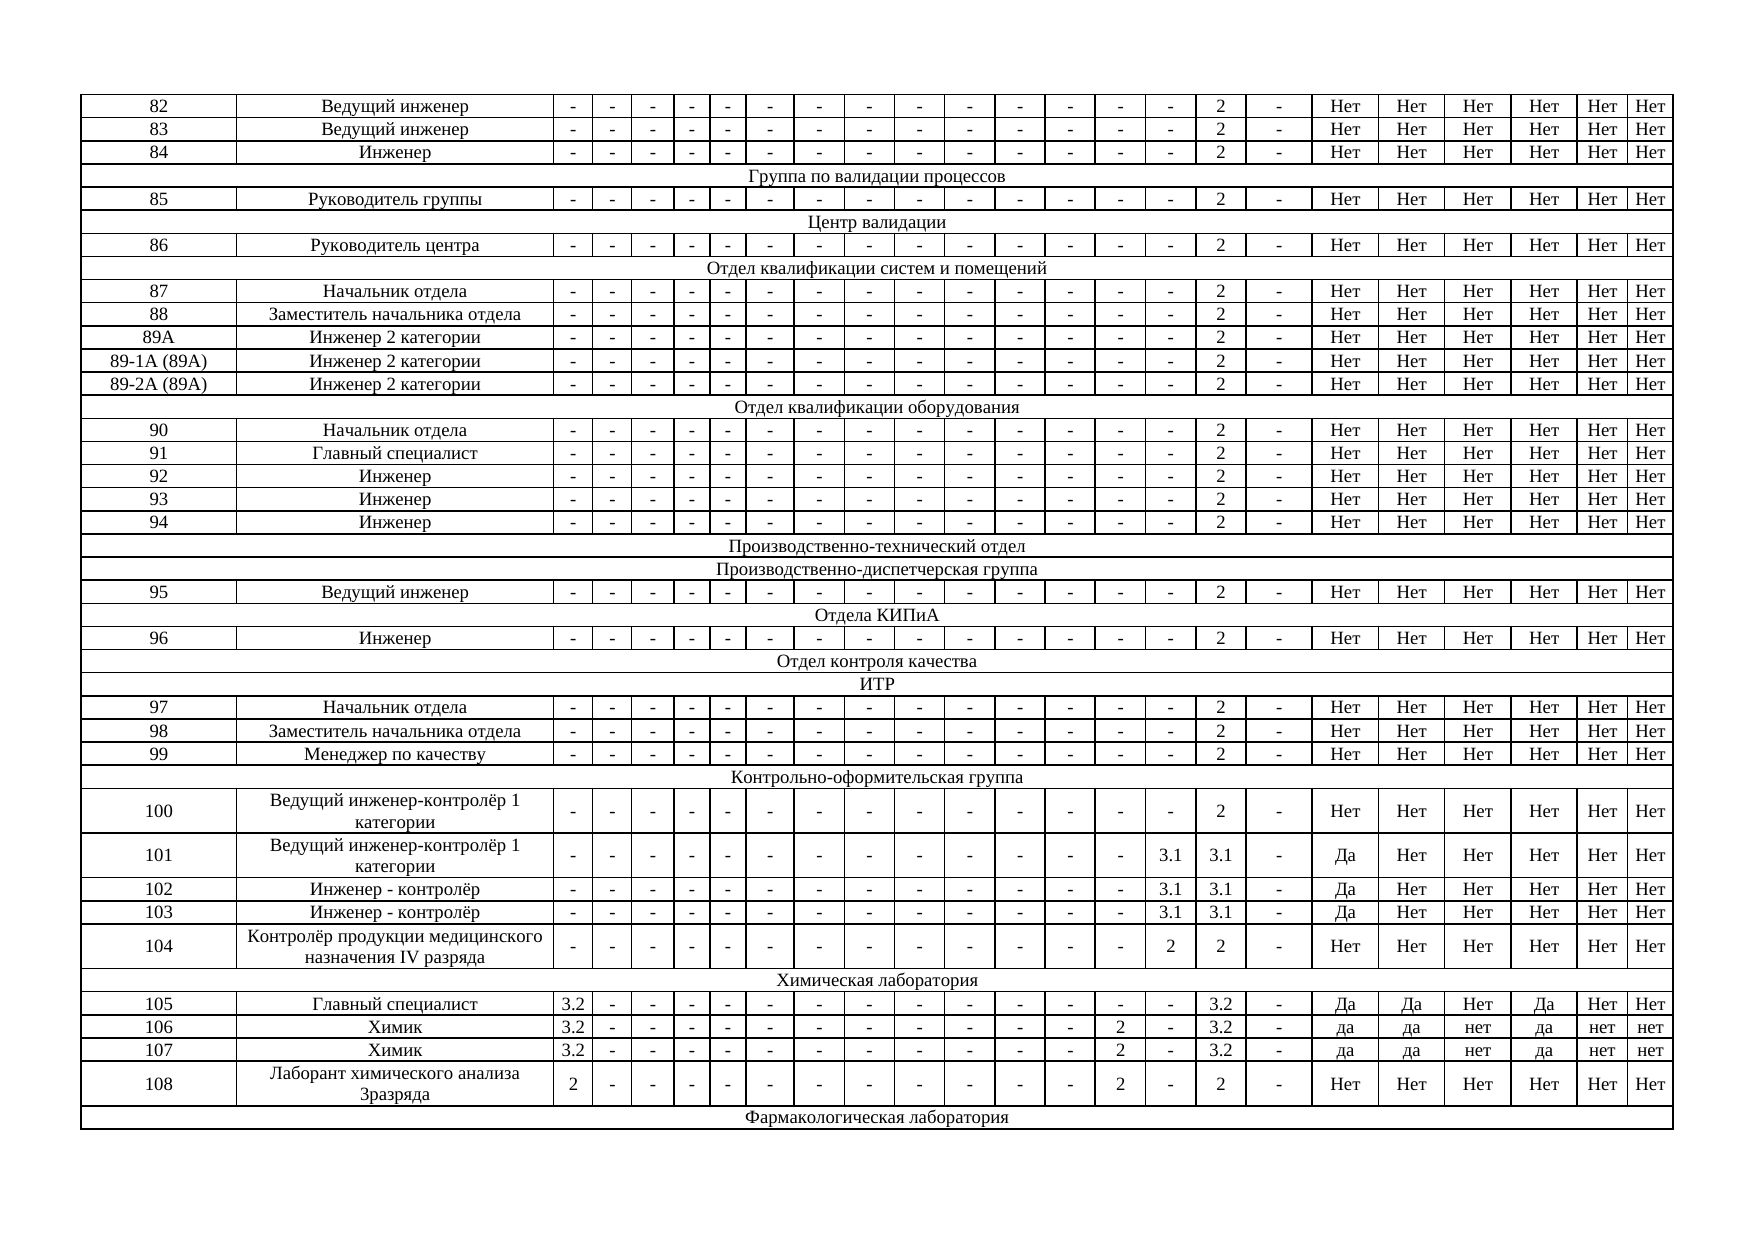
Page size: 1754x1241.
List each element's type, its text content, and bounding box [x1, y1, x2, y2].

table_cell - [1046, 118, 1094, 140]
table_cell Нет [1512, 280, 1576, 302]
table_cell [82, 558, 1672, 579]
table_cell - [554, 280, 592, 302]
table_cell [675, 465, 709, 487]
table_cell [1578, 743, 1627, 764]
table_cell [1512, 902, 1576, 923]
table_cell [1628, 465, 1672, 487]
table_cell - [1046, 95, 1094, 117]
table_cell - [1046, 188, 1094, 209]
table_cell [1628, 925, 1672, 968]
table_cell - [795, 188, 844, 209]
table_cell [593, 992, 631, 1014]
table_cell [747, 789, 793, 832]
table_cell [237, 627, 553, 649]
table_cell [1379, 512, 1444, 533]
table_cell - [632, 350, 673, 371]
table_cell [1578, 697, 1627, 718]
table_cell - [895, 350, 944, 371]
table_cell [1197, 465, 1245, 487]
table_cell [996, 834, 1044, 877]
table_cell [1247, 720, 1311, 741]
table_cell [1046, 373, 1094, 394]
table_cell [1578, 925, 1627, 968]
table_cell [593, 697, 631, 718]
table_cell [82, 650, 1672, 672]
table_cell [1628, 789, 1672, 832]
table_cell - [554, 234, 592, 256]
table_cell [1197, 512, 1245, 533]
table_cell 2 [1197, 142, 1245, 163]
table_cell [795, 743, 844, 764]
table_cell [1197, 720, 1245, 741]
table_cell - [1046, 234, 1094, 256]
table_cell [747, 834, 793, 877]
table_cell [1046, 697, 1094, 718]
table_cell 89-2А (89А) [82, 373, 236, 394]
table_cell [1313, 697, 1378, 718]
table_cell - [996, 142, 1044, 163]
table_cell Инженер 2 категории [237, 350, 553, 371]
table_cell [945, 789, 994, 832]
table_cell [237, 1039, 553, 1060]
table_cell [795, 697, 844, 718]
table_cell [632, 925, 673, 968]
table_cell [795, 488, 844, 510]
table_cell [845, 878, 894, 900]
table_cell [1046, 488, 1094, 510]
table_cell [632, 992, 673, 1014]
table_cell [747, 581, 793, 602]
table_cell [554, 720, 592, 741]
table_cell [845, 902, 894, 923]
table_cell Нет [1313, 280, 1378, 302]
table_cell - [895, 303, 944, 325]
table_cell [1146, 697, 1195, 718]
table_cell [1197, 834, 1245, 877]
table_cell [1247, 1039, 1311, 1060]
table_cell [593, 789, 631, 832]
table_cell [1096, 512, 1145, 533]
table_cell 84 [82, 142, 236, 163]
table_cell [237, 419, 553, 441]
table_cell - [1146, 303, 1195, 325]
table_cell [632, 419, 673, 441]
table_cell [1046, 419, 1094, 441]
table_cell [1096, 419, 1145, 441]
table_cell - [747, 327, 793, 348]
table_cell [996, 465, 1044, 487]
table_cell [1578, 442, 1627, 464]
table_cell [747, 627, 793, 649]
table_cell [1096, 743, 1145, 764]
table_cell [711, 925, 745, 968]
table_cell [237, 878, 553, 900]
table_cell - [1247, 188, 1311, 209]
table_cell - [1046, 350, 1094, 371]
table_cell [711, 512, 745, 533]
table_cell Нет [1628, 95, 1672, 117]
table_cell 2 [1197, 327, 1245, 348]
table_cell - [845, 142, 894, 163]
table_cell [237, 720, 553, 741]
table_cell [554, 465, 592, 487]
table_cell Нет [1628, 142, 1672, 163]
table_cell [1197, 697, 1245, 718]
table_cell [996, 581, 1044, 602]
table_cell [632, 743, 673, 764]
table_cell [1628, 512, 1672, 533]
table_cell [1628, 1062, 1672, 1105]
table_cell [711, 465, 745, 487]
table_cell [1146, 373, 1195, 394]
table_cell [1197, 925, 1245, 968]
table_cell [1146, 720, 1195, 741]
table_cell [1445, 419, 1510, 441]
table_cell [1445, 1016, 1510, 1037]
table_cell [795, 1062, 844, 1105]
table_cell - [1096, 95, 1145, 117]
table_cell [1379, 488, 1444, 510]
table_cell - [895, 234, 944, 256]
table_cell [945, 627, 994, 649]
table_cell - [1247, 234, 1311, 256]
table_cell Нет [1512, 142, 1576, 163]
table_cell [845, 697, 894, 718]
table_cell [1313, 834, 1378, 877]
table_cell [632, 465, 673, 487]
table_cell - [1247, 142, 1311, 163]
table_cell - [711, 142, 745, 163]
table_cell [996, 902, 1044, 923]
table_cell Нет [1379, 280, 1444, 302]
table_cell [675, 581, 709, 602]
table_cell - [593, 188, 631, 209]
table_cell - [675, 350, 709, 371]
table_cell - [747, 95, 793, 117]
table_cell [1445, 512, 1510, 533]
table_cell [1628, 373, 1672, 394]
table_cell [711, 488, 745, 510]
table_cell - [996, 95, 1044, 117]
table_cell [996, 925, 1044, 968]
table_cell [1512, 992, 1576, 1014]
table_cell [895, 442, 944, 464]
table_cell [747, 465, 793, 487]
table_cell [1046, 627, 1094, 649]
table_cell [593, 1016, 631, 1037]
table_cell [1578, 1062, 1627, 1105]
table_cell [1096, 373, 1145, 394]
table_cell Нет [1578, 350, 1627, 371]
table_cell - [632, 327, 673, 348]
table_cell Нет [1379, 142, 1444, 163]
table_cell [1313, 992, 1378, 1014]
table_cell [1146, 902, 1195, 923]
table_cell - [554, 95, 592, 117]
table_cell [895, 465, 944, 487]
table_cell 2 [1197, 234, 1245, 256]
table_cell - [593, 373, 631, 394]
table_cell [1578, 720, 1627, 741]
table_cell Нет [1445, 95, 1510, 117]
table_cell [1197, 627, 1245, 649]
table_cell - [554, 327, 592, 348]
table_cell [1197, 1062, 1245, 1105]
table_cell - [795, 234, 844, 256]
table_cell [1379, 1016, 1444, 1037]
table_cell - [996, 118, 1044, 140]
table_cell Нет [1379, 350, 1444, 371]
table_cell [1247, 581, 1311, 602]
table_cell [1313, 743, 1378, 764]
table_cell 2 [1197, 95, 1245, 117]
table_cell - [1096, 350, 1145, 371]
table_cell - [1046, 142, 1094, 163]
table_cell Нет [1445, 280, 1510, 302]
table_cell - [711, 95, 745, 117]
table_cell Нет [1379, 95, 1444, 117]
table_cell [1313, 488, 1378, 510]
table_cell - [945, 280, 994, 302]
table_cell Ведущий инженер [237, 95, 553, 117]
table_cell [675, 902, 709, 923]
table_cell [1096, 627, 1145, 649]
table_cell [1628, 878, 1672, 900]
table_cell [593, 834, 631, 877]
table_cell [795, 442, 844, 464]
table_cell Нет [1445, 188, 1510, 209]
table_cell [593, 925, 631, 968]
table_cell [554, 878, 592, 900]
table_cell Нет [1628, 327, 1672, 348]
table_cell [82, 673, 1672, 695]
table_cell - [845, 373, 894, 394]
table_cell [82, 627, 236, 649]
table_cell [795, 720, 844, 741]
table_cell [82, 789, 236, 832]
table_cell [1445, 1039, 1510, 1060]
table_cell - [845, 234, 894, 256]
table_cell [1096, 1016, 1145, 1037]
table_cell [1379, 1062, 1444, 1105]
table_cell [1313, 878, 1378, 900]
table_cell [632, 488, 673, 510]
table_cell - [1146, 118, 1195, 140]
table_cell - [945, 303, 994, 325]
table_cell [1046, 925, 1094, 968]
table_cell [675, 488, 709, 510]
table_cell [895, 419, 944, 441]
table_cell - [945, 234, 994, 256]
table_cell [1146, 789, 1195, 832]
table_cell - [845, 280, 894, 302]
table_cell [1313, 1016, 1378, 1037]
table_cell Нет [1578, 95, 1627, 117]
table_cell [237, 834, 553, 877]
table_cell Центр валидации [82, 211, 1672, 232]
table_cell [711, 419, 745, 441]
table_cell Нет [1578, 280, 1627, 302]
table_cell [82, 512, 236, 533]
table_cell Нет [1512, 350, 1576, 371]
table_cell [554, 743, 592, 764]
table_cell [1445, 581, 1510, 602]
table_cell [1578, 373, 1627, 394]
table_cell - [675, 373, 709, 394]
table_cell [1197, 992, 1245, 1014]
table_cell - [675, 234, 709, 256]
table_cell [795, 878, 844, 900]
table_cell Нет [1512, 188, 1576, 209]
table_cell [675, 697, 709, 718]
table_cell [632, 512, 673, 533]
table_cell Нет [1512, 234, 1576, 256]
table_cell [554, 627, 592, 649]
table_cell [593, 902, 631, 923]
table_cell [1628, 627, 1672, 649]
table_cell - [711, 303, 745, 325]
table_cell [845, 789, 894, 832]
table_cell Нет [1445, 303, 1510, 325]
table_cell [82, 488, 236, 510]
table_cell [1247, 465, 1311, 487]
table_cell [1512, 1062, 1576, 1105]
table_cell - [675, 280, 709, 302]
table_cell - [1046, 280, 1094, 302]
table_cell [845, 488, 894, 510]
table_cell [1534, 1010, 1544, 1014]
table_cell - [675, 327, 709, 348]
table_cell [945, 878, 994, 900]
table_cell - [1146, 95, 1195, 117]
table_cell - [895, 188, 944, 209]
table_cell - [845, 95, 894, 117]
table_cell - [895, 95, 944, 117]
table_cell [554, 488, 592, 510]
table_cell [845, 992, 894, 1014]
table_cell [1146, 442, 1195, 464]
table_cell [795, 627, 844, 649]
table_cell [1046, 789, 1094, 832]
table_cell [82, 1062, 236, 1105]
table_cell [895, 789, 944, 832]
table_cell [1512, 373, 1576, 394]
table_cell 2 [1197, 280, 1245, 302]
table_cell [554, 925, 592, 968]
table_cell Нет [1445, 350, 1510, 371]
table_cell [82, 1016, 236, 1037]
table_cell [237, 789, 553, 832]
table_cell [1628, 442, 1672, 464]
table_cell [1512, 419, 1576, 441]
table_cell - [1146, 350, 1195, 371]
table_cell - [845, 327, 894, 348]
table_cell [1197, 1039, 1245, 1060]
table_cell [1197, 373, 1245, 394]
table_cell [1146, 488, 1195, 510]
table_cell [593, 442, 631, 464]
table_cell - [711, 350, 745, 371]
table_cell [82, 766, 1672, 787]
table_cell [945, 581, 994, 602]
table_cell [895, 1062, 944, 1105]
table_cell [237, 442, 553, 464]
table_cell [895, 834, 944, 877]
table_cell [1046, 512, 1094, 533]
table_cell - [996, 234, 1044, 256]
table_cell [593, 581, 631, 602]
table_cell Нет [1628, 303, 1672, 325]
table_cell - [593, 95, 631, 117]
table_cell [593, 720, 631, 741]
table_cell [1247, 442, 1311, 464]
table_cell - [945, 142, 994, 163]
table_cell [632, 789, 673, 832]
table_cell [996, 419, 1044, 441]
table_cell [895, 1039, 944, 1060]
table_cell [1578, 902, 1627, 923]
table_cell - [945, 118, 994, 140]
table_cell - [632, 95, 673, 117]
table_cell - [1247, 303, 1311, 325]
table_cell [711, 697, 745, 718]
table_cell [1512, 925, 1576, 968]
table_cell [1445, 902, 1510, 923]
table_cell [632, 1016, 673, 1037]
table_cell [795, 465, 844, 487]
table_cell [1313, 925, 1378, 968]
table_cell Отдел квалификации систем и помещений [82, 257, 1672, 279]
table_cell - [675, 118, 709, 140]
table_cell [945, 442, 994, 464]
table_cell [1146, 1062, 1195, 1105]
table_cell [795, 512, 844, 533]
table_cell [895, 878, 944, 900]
table_cell - [795, 142, 844, 163]
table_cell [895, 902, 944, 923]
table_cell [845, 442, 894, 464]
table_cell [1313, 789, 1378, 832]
table_cell - [632, 303, 673, 325]
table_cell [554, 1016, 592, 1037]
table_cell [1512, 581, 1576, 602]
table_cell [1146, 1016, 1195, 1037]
table_cell Нет [1445, 234, 1510, 256]
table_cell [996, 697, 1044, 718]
table_cell - [711, 280, 745, 302]
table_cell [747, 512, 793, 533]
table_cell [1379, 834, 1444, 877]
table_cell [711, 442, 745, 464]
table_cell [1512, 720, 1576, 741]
table_cell Инженер 2 категории [237, 373, 553, 394]
table_cell Руководитель группы [237, 188, 553, 209]
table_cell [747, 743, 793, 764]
table_cell - [1096, 280, 1145, 302]
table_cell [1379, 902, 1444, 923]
table_cell Нет [1313, 188, 1378, 209]
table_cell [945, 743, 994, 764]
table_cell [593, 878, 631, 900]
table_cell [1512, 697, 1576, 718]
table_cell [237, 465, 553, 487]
table_cell - [1146, 234, 1195, 256]
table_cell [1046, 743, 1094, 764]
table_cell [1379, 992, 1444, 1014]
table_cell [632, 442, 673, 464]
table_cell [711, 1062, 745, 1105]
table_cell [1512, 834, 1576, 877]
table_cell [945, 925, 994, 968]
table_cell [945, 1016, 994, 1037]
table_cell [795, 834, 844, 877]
table_cell 87 [82, 280, 236, 302]
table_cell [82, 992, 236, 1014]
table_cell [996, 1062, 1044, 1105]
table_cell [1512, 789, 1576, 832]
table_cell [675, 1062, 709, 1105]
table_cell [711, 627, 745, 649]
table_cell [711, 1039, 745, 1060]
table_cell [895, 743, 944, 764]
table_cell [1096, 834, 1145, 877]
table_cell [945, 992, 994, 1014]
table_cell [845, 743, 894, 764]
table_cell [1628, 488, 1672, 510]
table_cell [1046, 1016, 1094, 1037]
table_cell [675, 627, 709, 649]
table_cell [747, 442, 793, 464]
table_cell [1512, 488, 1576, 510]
table_cell - [1146, 327, 1195, 348]
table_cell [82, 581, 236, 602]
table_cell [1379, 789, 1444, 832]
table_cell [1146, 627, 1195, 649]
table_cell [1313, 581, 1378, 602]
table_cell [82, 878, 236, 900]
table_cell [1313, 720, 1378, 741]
table_cell - [1096, 188, 1145, 209]
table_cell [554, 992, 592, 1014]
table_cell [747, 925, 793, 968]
table_cell Ведущий инженер [237, 118, 553, 140]
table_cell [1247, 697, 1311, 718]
table_cell - [1096, 303, 1145, 325]
table_cell - [1096, 327, 1145, 348]
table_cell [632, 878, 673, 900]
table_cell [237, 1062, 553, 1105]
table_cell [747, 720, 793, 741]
table_cell - [711, 118, 745, 140]
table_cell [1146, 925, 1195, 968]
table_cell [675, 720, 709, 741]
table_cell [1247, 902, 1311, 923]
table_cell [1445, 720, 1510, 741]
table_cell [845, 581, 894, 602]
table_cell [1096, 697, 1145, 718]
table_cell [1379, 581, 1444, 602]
table_cell - [996, 350, 1044, 371]
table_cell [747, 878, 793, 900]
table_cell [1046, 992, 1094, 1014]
table_cell Нет [1379, 327, 1444, 348]
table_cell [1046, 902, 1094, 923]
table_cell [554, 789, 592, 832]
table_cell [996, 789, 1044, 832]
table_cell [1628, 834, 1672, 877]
table_cell Начальник отдела [237, 280, 553, 302]
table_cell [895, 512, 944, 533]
table_cell - [996, 327, 1044, 348]
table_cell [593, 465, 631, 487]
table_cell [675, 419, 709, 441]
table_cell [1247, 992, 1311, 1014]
table_cell - [1247, 280, 1311, 302]
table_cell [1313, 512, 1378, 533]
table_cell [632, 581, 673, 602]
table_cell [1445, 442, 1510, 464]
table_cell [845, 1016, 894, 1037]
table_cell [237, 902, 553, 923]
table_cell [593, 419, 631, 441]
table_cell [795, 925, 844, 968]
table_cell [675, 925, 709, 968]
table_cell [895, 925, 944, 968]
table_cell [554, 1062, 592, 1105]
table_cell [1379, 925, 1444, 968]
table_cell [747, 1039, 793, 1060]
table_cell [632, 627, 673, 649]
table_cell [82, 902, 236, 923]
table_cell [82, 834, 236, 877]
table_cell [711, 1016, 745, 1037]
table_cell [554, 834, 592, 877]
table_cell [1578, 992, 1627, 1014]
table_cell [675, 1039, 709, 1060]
table_cell - [711, 327, 745, 348]
table_cell - [554, 142, 592, 163]
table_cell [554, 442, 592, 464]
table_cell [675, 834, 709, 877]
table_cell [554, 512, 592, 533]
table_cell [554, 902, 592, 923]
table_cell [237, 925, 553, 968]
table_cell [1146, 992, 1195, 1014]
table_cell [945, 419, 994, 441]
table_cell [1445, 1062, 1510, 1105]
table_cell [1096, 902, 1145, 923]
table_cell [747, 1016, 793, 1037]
table_cell Нет [1445, 118, 1510, 140]
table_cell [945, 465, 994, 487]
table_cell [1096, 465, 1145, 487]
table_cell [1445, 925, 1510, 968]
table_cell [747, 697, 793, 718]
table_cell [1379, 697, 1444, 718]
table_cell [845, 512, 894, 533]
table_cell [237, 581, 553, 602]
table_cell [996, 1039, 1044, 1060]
table_cell - [1096, 234, 1145, 256]
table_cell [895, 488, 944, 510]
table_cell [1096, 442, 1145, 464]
table_cell - [675, 142, 709, 163]
table_cell - [554, 303, 592, 325]
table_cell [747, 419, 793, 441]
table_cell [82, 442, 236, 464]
table_cell - [632, 373, 673, 394]
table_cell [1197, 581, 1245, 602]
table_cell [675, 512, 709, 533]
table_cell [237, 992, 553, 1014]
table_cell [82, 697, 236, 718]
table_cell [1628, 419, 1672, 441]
table_cell - [895, 142, 944, 163]
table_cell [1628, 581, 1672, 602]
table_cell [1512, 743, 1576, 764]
table_cell - [945, 327, 994, 348]
table_cell - [747, 280, 793, 302]
table_cell - [845, 118, 894, 140]
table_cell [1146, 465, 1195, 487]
table_cell Нет [1313, 118, 1378, 140]
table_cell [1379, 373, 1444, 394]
table_cell Группа по валидации процессов [82, 165, 1672, 186]
table_cell 88 [82, 303, 236, 325]
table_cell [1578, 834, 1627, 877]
table_cell - [1146, 142, 1195, 163]
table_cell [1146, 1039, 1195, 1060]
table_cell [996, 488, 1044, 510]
table_cell Нет [1313, 234, 1378, 256]
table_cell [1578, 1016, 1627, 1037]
table_cell 2 [1197, 118, 1245, 140]
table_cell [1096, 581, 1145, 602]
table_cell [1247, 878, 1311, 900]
table_cell - [845, 350, 894, 371]
table_cell - [1096, 142, 1145, 163]
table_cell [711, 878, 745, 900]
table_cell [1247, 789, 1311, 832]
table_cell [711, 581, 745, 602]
table_cell - [1146, 280, 1195, 302]
table_cell Нет [1512, 118, 1576, 140]
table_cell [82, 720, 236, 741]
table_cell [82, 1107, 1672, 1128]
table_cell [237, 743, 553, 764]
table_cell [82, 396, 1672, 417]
table_cell 89-1А (89А) [82, 350, 236, 371]
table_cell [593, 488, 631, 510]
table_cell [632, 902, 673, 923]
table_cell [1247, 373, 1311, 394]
table_cell Нет [1578, 188, 1627, 209]
table_cell - [945, 95, 994, 117]
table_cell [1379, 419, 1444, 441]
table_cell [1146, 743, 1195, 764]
table_cell - [795, 373, 844, 394]
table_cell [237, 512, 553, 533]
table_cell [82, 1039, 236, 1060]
table_cell Нет [1313, 142, 1378, 163]
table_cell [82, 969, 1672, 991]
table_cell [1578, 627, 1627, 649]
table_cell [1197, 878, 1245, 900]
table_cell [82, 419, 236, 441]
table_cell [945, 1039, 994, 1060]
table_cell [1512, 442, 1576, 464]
table_cell - [945, 188, 994, 209]
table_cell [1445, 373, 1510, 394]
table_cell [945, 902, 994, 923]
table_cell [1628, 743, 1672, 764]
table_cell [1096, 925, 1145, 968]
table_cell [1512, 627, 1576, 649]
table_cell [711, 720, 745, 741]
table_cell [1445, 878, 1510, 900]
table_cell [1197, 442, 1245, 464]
table_cell Нет [1628, 234, 1672, 256]
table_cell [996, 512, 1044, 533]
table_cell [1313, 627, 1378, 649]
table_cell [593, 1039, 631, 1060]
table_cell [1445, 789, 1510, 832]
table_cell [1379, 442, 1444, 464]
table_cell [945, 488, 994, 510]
table_cell - [747, 234, 793, 256]
table_cell Нет [1628, 280, 1672, 302]
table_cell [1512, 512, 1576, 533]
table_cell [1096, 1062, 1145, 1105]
table_cell Нет [1628, 188, 1672, 209]
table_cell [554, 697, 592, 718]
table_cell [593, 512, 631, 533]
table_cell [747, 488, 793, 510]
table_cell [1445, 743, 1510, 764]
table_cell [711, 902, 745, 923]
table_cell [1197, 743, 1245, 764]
table_cell - [632, 234, 673, 256]
table_cell Нет [1578, 234, 1627, 256]
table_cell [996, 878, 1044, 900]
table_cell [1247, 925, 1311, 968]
table_cell Нет [1313, 327, 1378, 348]
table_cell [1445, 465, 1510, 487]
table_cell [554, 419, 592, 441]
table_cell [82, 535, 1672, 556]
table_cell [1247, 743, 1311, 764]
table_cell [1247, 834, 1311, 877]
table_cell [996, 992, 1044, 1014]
table_cell - [632, 142, 673, 163]
table_cell - [895, 373, 944, 394]
table_cell Нет [1313, 303, 1378, 325]
table_cell Нет [1578, 327, 1627, 348]
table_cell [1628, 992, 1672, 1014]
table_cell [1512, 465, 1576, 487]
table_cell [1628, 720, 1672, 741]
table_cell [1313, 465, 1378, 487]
table_cell Инженер [237, 142, 553, 163]
table_cell 2 [1197, 350, 1245, 371]
table_cell - [593, 303, 631, 325]
table_cell - [632, 280, 673, 302]
table_cell - [747, 142, 793, 163]
table_cell - [996, 280, 1044, 302]
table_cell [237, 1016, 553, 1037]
table_cell 82 [82, 95, 236, 117]
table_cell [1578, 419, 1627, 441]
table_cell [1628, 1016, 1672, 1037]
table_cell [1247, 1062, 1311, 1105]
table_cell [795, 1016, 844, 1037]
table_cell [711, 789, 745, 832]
table_cell - [632, 188, 673, 209]
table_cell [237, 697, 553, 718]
table_cell Нет [1379, 118, 1444, 140]
table_cell Нет [1445, 142, 1510, 163]
table_cell - [711, 188, 745, 209]
table_cell Нет [1512, 327, 1576, 348]
table_cell - [554, 118, 592, 140]
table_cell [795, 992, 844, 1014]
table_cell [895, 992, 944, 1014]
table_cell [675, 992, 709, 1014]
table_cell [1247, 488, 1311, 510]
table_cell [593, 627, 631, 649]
table_cell - [675, 188, 709, 209]
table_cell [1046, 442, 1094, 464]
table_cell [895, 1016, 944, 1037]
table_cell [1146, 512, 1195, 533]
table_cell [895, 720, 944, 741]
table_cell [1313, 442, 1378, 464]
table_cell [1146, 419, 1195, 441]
table_cell Инженер 2 категории [237, 327, 553, 348]
table_cell - [711, 234, 745, 256]
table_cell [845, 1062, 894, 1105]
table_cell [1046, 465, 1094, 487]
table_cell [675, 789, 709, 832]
table_cell - [1046, 327, 1094, 348]
table_cell - [675, 303, 709, 325]
table_cell - [554, 350, 592, 371]
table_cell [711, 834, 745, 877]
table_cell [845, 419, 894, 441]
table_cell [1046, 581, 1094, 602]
table_cell - [996, 303, 1044, 325]
table_cell - [747, 118, 793, 140]
table_cell Нет [1628, 118, 1672, 140]
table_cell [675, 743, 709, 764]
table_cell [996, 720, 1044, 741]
table_cell - [593, 327, 631, 348]
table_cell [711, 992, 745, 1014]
table_cell - [711, 373, 745, 394]
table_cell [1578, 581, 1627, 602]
table_cell - [632, 118, 673, 140]
table_cell - [1096, 118, 1145, 140]
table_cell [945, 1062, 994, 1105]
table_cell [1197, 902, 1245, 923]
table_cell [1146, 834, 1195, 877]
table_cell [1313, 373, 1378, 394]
table_cell - [747, 373, 793, 394]
table_cell - [895, 280, 944, 302]
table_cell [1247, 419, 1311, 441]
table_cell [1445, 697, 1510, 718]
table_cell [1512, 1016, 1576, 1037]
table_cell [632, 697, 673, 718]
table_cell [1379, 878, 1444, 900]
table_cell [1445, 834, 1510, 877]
table_cell - [795, 95, 844, 117]
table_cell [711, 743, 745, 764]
table_cell - [795, 118, 844, 140]
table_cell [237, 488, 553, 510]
table_cell - [945, 373, 994, 394]
table_cell Нет [1379, 188, 1444, 209]
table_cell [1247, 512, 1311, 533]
table_cell Нет [1578, 303, 1627, 325]
table_cell 89А [82, 327, 236, 348]
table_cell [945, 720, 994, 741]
table_cell - [593, 280, 631, 302]
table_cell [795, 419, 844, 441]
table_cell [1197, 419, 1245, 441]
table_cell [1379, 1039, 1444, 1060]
table_cell Нет [1512, 303, 1576, 325]
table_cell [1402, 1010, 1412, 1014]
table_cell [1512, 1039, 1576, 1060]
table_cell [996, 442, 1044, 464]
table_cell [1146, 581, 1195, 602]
table_cell - [845, 303, 894, 325]
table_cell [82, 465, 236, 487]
table_cell - [845, 188, 894, 209]
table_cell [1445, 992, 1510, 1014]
table_cell - [945, 350, 994, 371]
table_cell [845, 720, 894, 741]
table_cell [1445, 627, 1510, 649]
table_cell - [747, 188, 793, 209]
table_cell - [795, 280, 844, 302]
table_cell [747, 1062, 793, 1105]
table_cell Нет [1313, 95, 1378, 117]
table_cell 2 [1197, 303, 1245, 325]
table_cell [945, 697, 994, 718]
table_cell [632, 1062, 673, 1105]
table_cell - [1247, 95, 1311, 117]
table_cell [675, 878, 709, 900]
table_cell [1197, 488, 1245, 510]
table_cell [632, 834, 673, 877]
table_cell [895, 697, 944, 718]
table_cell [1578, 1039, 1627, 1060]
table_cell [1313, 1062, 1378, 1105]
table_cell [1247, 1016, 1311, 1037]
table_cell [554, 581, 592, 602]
table_cell - [675, 95, 709, 117]
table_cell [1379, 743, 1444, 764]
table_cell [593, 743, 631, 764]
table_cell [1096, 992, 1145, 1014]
table_cell - [747, 303, 793, 325]
table_cell - [554, 188, 592, 209]
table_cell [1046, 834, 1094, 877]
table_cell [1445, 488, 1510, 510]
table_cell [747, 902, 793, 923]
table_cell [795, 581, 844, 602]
table_cell - [554, 373, 592, 394]
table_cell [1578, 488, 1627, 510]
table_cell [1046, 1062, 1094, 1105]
table_cell - [1247, 350, 1311, 371]
table_cell - [795, 303, 844, 325]
table_cell Руководитель центра [237, 234, 553, 256]
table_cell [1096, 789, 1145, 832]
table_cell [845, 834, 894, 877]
table_cell - [795, 327, 844, 348]
table_cell Нет [1628, 350, 1672, 371]
table_cell - [1247, 118, 1311, 140]
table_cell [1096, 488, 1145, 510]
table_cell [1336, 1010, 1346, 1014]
table_cell 2 [1197, 188, 1245, 209]
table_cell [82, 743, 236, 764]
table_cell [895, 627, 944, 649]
table_cell - [593, 350, 631, 371]
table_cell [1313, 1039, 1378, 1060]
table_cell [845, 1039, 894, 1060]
table_cell Заместитель начальника отдела [237, 303, 553, 325]
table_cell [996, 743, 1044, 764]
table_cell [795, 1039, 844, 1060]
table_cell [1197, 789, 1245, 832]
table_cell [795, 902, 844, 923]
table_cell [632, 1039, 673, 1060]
table_cell - [795, 350, 844, 371]
table_cell - [895, 327, 944, 348]
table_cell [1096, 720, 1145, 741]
table_cell Нет [1313, 350, 1378, 371]
table_cell - [593, 234, 631, 256]
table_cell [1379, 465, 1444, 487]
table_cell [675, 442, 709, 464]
table_cell - [593, 118, 631, 140]
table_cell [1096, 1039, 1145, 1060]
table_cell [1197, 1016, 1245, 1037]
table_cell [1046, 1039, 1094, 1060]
table_cell 83 [82, 118, 236, 140]
table_cell - [895, 118, 944, 140]
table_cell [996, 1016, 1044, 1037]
table_cell Нет [1379, 303, 1444, 325]
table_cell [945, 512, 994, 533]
table_cell - [1046, 303, 1094, 325]
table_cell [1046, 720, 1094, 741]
table_cell Нет [1379, 234, 1444, 256]
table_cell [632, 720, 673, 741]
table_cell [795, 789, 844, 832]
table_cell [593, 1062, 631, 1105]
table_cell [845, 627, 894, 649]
table_cell Нет [1578, 118, 1627, 140]
table_cell Нет [1445, 327, 1510, 348]
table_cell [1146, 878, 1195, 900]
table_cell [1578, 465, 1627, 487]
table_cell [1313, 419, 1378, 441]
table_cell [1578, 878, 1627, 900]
table_cell - [996, 373, 1044, 394]
table_cell Нет [1512, 95, 1576, 117]
table_cell 85 [82, 188, 236, 209]
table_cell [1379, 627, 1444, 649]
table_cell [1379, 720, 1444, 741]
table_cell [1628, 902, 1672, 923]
table_cell - [1247, 327, 1311, 348]
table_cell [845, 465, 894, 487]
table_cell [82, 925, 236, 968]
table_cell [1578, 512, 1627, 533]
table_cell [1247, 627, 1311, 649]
table_cell 86 [82, 234, 236, 256]
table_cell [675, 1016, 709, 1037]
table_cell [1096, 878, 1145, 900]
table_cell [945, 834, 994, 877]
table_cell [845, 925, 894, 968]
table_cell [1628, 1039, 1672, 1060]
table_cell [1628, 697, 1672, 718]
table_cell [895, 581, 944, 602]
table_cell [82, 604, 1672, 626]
table_cell - [593, 142, 631, 163]
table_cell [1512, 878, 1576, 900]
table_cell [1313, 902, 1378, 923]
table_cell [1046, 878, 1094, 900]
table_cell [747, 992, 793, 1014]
table_cell - [747, 350, 793, 371]
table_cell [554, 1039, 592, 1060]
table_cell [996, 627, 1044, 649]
table_cell - [996, 188, 1044, 209]
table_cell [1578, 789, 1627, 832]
table_cell - [1146, 188, 1195, 209]
table_cell Нет [1578, 142, 1627, 163]
